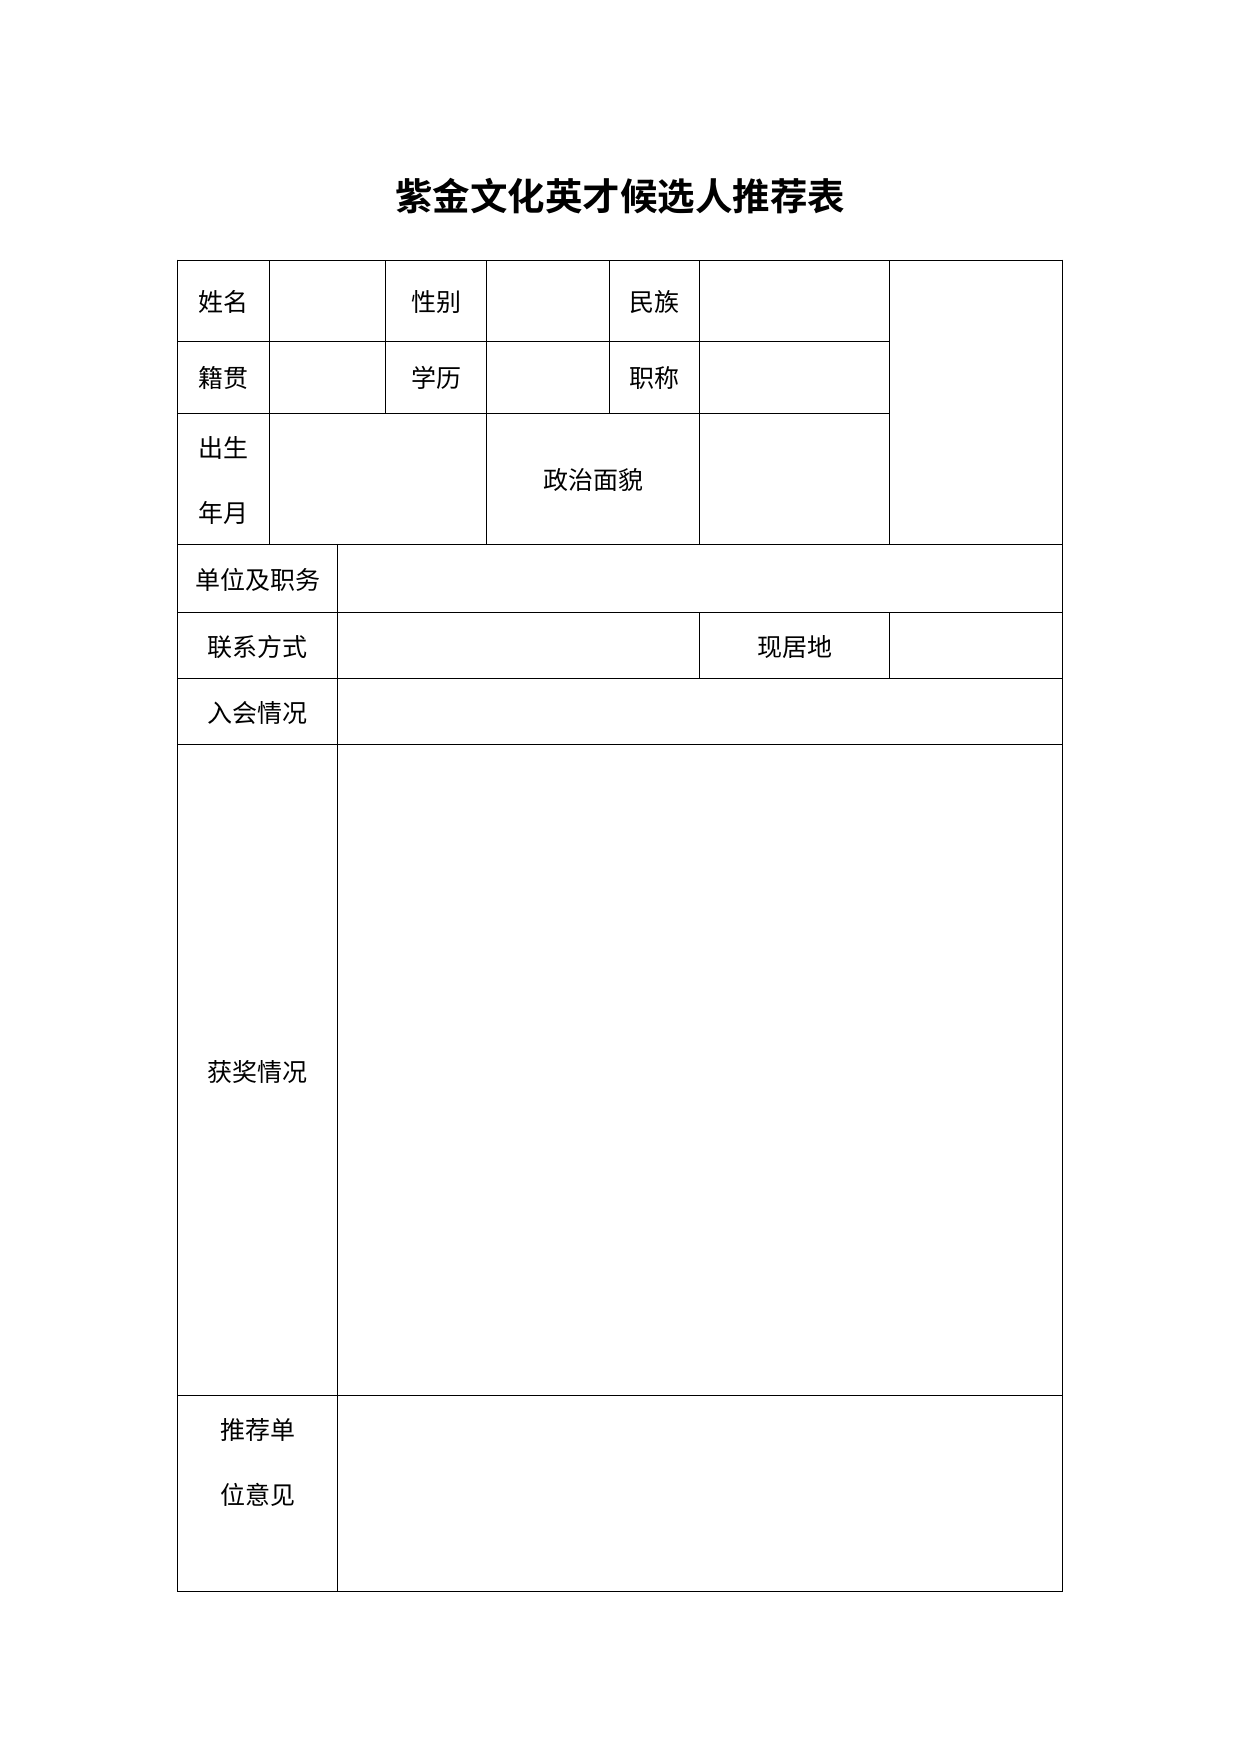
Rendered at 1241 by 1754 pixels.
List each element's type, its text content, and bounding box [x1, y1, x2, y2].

table_cell [338, 745, 1062, 1395]
table_cell [700, 414, 889, 544]
table_cell [338, 613, 699, 678]
table_cell 职称 [610, 342, 699, 413]
table_cell [890, 613, 1062, 678]
table_header [890, 261, 1062, 544]
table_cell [338, 1396, 1062, 1591]
table_header 姓名 [178, 261, 269, 341]
table_cell 联系方式 [178, 613, 337, 678]
table_cell [487, 342, 609, 413]
table_cell [700, 342, 889, 413]
table_cell 获奖情况 [178, 745, 337, 1395]
table_cell 学历 [386, 342, 486, 413]
table_header 民族 [610, 261, 699, 341]
text 紫金文化英才候选人推荐表 [182, 162, 1058, 227]
table_cell 出生年月 [178, 414, 269, 544]
table_cell 籍贯 [178, 342, 269, 413]
table_cell [338, 679, 1062, 744]
table_cell 单位及职务 [178, 545, 337, 612]
table_cell [338, 545, 1062, 612]
table_cell [270, 342, 385, 413]
table_header [270, 261, 385, 341]
table_cell 入会情况 [178, 679, 337, 744]
table_header [487, 261, 609, 341]
table_cell [270, 414, 486, 544]
table_cell 推荐单 位意见 [178, 1396, 337, 1591]
table_header [700, 261, 889, 341]
table_header 性别 [386, 261, 486, 341]
table_cell 政治面貌 [487, 414, 699, 544]
table_cell 现居地 [700, 613, 889, 678]
